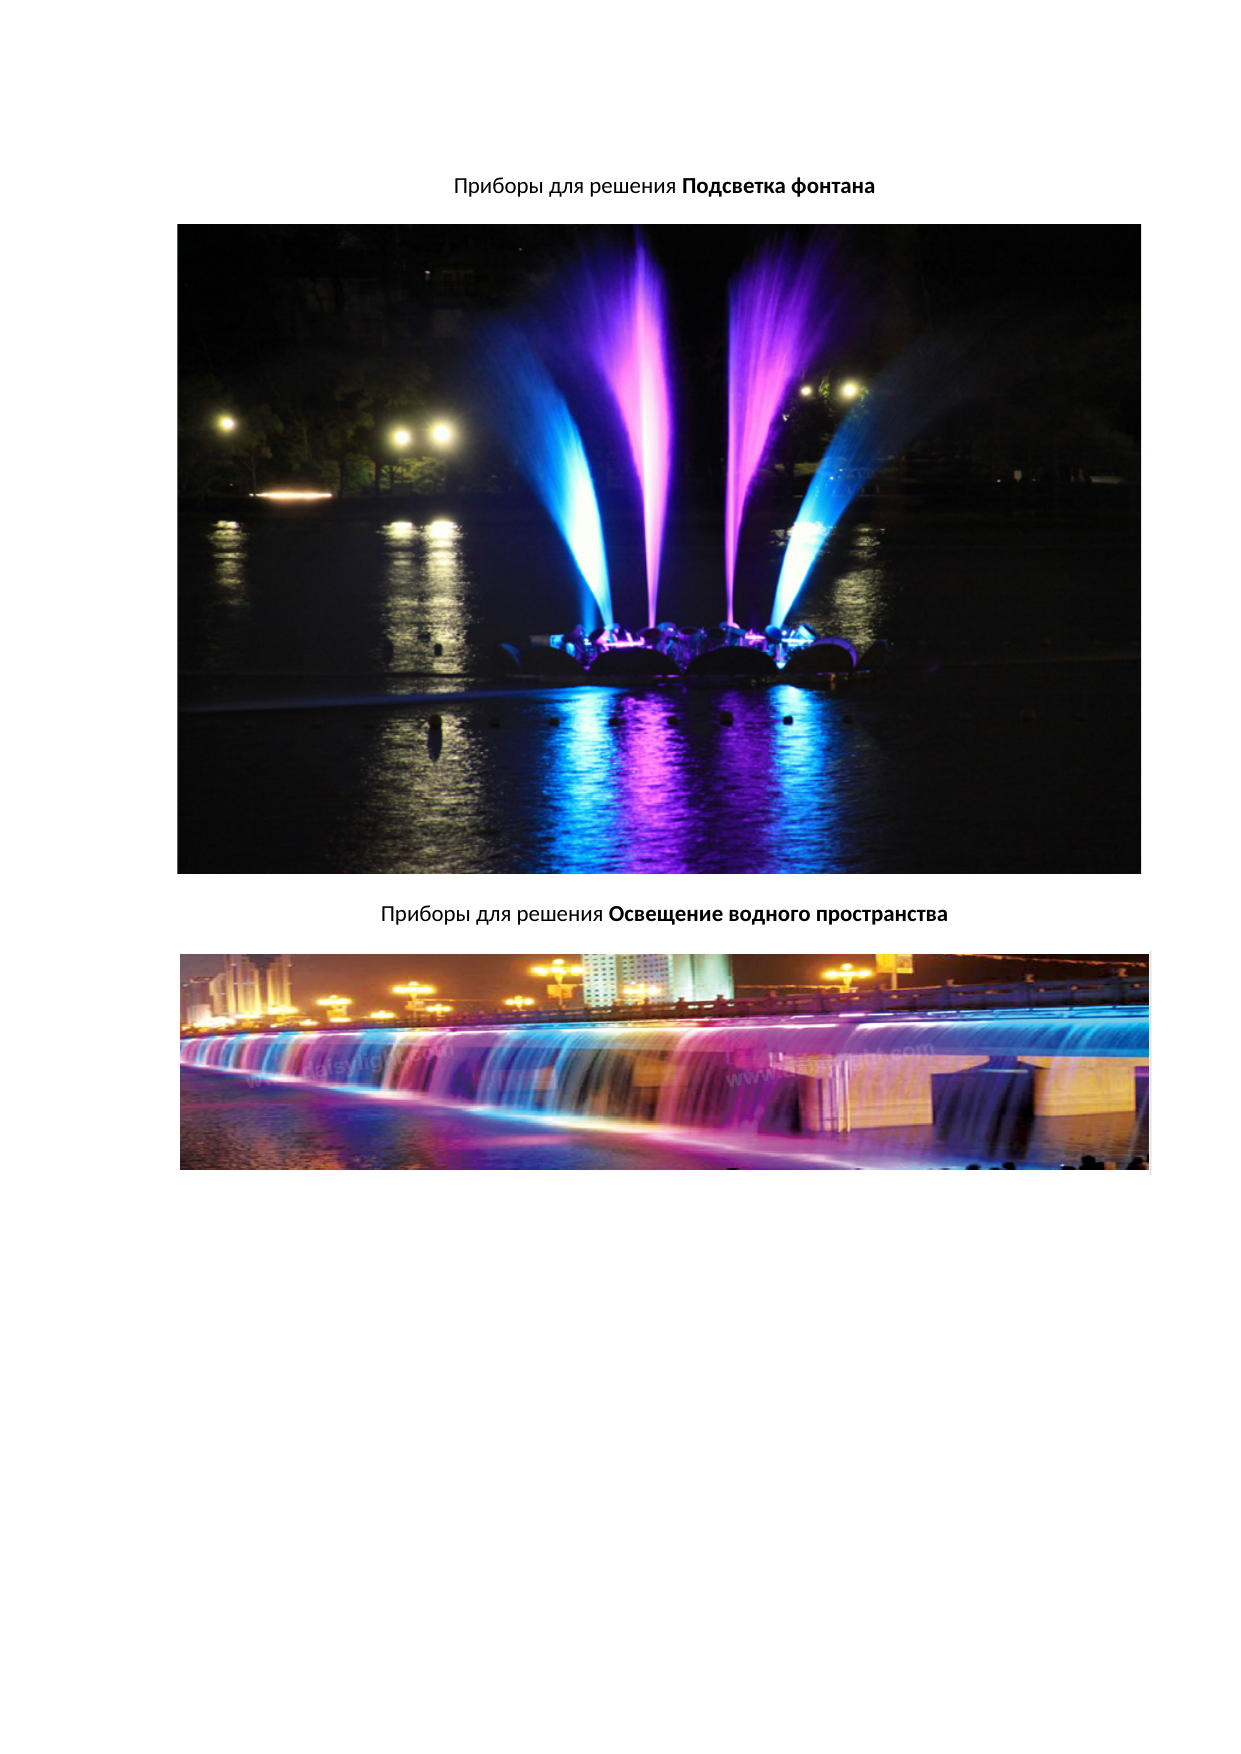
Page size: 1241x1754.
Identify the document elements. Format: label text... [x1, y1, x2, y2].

picture [177, 224, 1142, 874]
text Приборы для решения Освещение водного пространства [177, 899, 1152, 927]
text Приборы для решения Подсветка фонтана [177, 171, 1152, 199]
picture [177, 951, 1152, 1175]
